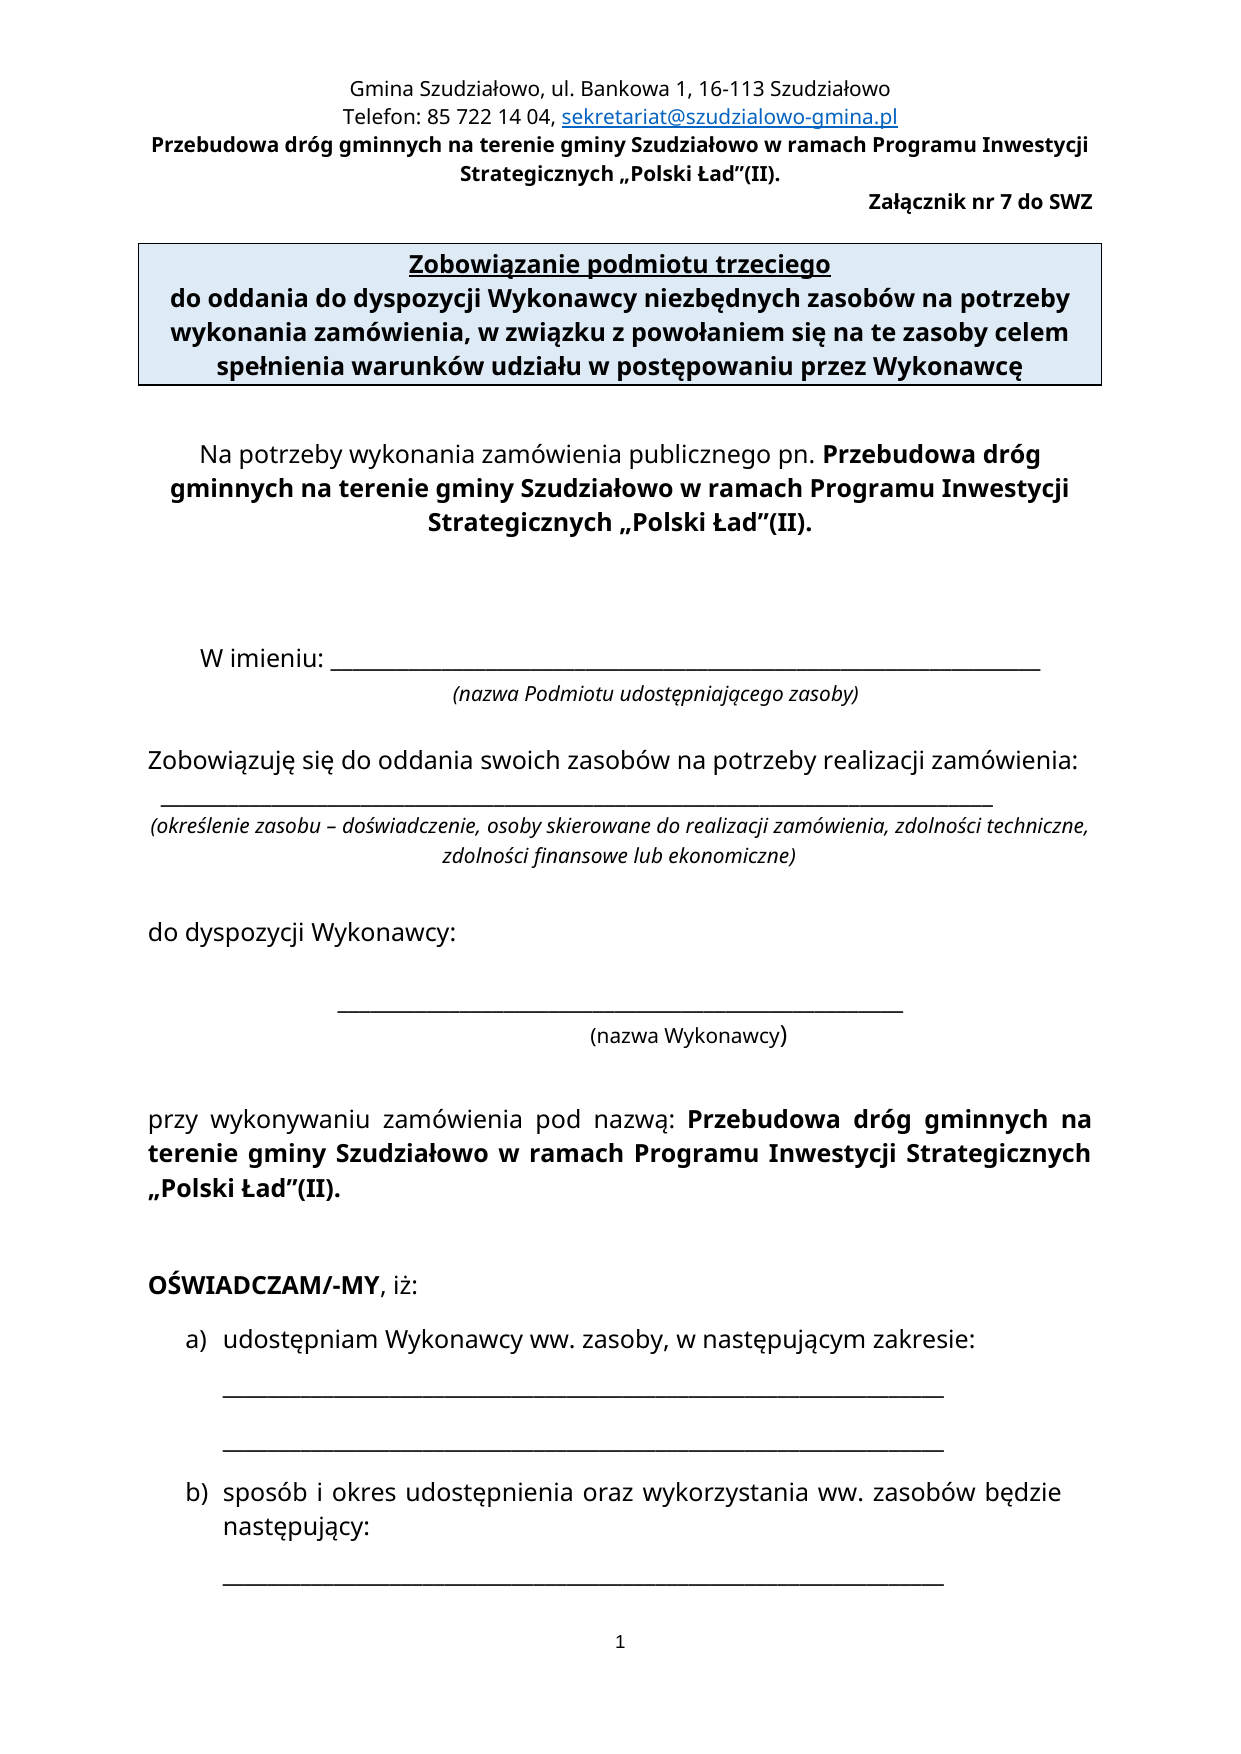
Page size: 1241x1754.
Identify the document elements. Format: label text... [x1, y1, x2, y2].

text do dyspozycji Wykonawcy: [148, 915, 1093, 949]
text (nazwa Wykonawcy) [148, 1017, 1093, 1051]
list udostępniam Wykonawcy ww. zasoby, w następującym zakresie: [185, 1321, 1093, 1355]
text _________________________________________________________________ [223, 1368, 1093, 1402]
text Załącznik nr 7 do SWZ [148, 187, 1093, 216]
text (określenie zasobu – doświadczenie, osoby skierowane do realizacji zamówienia, zdolności techniczne, [148, 811, 1093, 839]
text Zobowiązanie podmiotu trzeciego [139, 244, 1101, 280]
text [223, 1555, 1093, 1589]
text Na potrzeby wykonania zamówienia publicznego pn. Przebudowa dróg gminnych na terenie gminy Szudziałowo w ramach Programu Inwestycji Strategicznych „Polski Ład”(II). [148, 437, 1093, 539]
text przy wykonywaniu zamówienia pod nazwą: Przebudowa dróg gminnych na terenie gminy Szudziałowo w ramach Programu Inwestycji Strategicznych „Polski Ład”(II). [148, 1102, 1093, 1204]
text zdolności finansowe lub ekonomiczne) [148, 842, 1093, 870]
text W imieniu: ________________________________________________________________ (nazwa Podmiotu udostępniającego zasoby) [148, 641, 1093, 709]
text ___________________________________________________ [148, 983, 1093, 1017]
text do oddania do dyspozycji Wykonawcy niezbędnych zasobów na potrzeby wykonania zamówienia, w związku z powołaniem się na te zasoby celem spełnienia warunków udziału w postępowaniu przez Wykonawcę [139, 280, 1101, 384]
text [223, 1421, 1093, 1455]
list sposób i okres udostępnienia oraz wykorzystania ww. zasobów będzie następujący: [185, 1475, 1063, 1543]
text ___________________________________________________________________________ [148, 777, 1093, 811]
text Zobowiązuję się do oddania swoich zasobów na potrzeby realizacji zamówienia: [148, 743, 1093, 777]
text OŚWIADCZAM/-MY, iż: [148, 1268, 1063, 1302]
